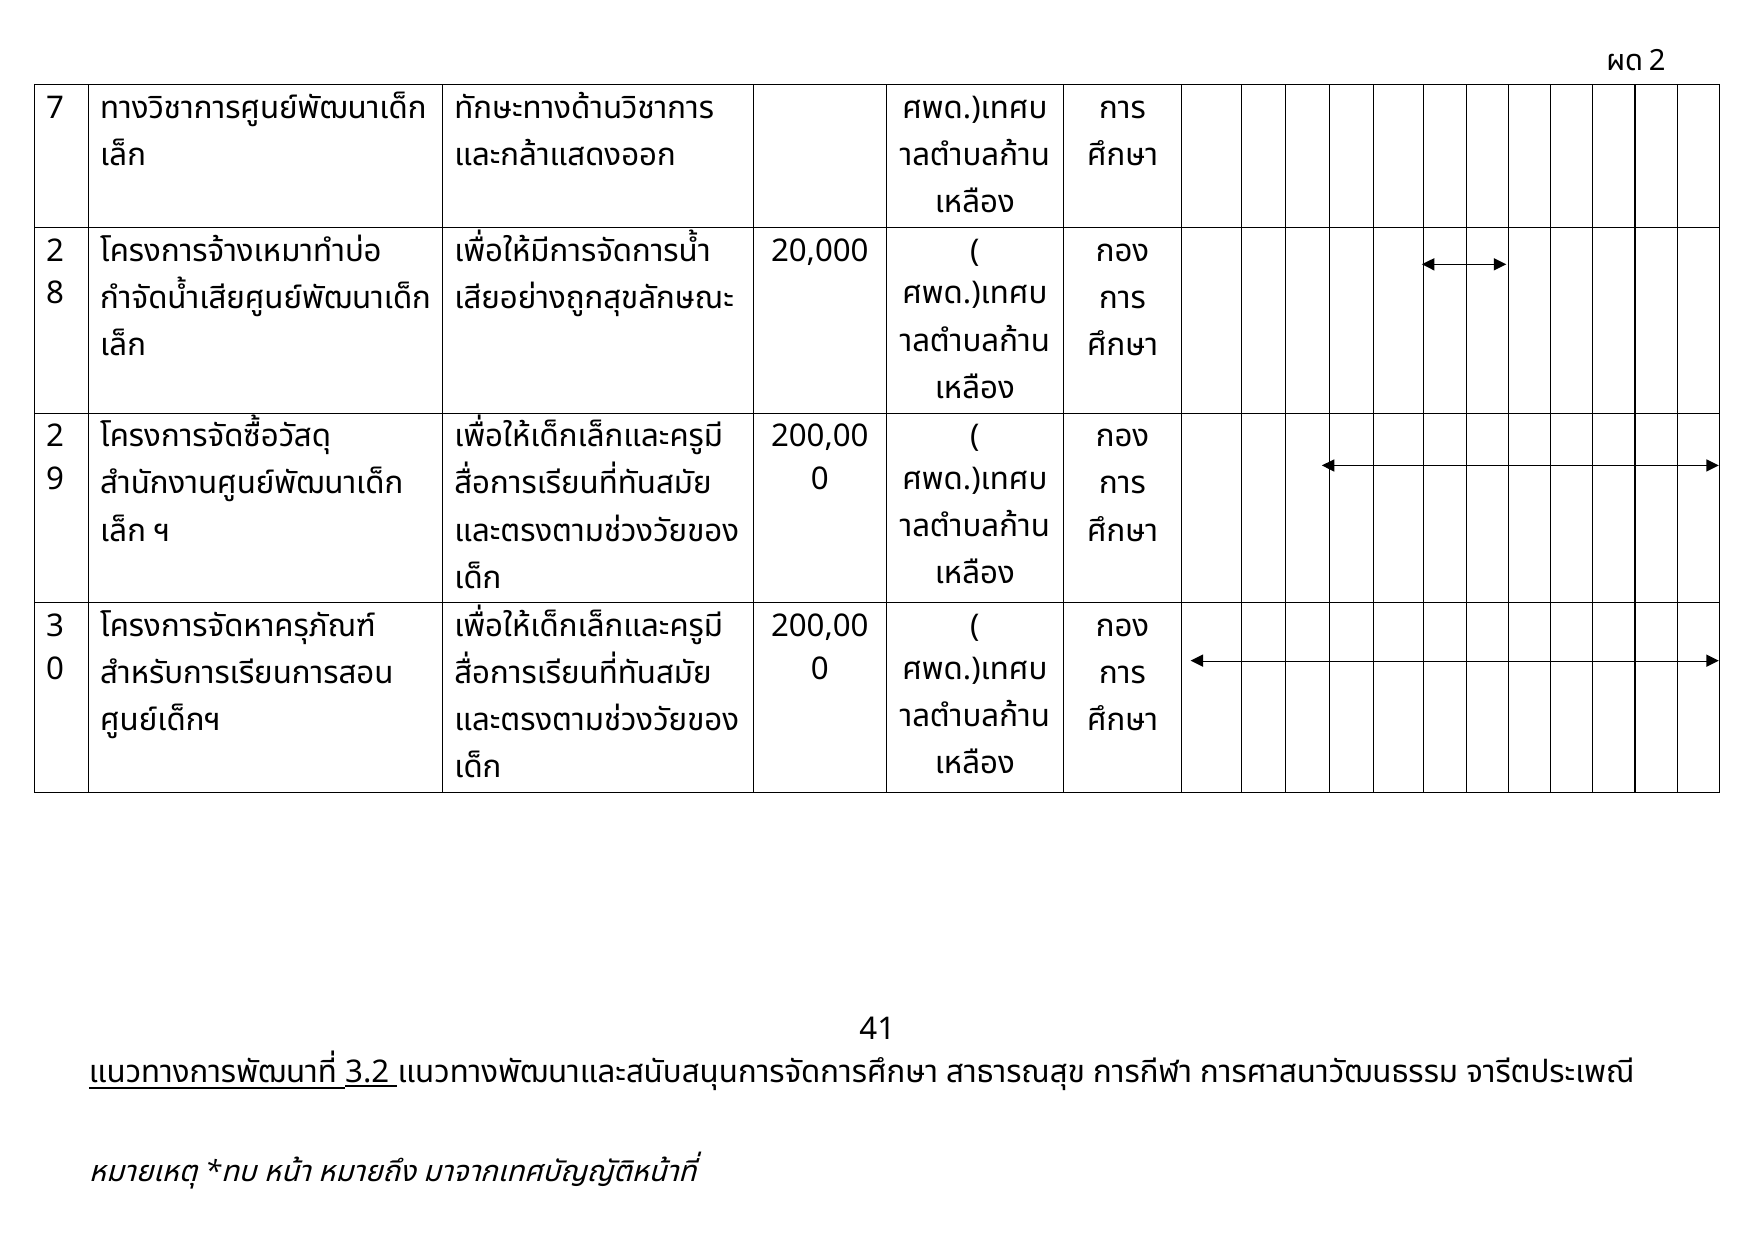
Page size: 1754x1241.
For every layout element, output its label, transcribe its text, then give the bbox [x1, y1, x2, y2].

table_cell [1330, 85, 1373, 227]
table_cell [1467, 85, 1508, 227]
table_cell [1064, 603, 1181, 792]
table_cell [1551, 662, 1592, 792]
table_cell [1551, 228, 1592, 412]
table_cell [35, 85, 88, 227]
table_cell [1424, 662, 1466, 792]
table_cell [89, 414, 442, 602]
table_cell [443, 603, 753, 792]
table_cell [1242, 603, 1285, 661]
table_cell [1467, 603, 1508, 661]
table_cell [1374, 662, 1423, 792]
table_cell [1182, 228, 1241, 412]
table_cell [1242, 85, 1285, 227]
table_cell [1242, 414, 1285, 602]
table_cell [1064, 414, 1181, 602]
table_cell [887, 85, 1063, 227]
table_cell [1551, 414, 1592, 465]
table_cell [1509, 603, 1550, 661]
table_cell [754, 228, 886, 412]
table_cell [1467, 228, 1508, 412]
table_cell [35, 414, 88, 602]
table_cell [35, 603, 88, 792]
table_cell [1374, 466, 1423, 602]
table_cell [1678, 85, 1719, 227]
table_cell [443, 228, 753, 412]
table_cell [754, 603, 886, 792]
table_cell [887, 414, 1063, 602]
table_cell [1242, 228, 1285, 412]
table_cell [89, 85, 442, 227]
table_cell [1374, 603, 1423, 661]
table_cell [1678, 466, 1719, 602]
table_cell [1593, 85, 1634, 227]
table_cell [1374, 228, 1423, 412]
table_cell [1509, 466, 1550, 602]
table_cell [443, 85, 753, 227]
text แนวทางการพัฒนาที่ 3.2 แนวทางพัฒนาและสนับสนุนการจัดการศึกษา สาธารณสุข การกีฬา การศาสนาวัฒนธรรม จารีตประเพณี [89, 1049, 1665, 1096]
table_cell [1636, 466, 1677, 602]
text 41 [89, 1006, 1665, 1049]
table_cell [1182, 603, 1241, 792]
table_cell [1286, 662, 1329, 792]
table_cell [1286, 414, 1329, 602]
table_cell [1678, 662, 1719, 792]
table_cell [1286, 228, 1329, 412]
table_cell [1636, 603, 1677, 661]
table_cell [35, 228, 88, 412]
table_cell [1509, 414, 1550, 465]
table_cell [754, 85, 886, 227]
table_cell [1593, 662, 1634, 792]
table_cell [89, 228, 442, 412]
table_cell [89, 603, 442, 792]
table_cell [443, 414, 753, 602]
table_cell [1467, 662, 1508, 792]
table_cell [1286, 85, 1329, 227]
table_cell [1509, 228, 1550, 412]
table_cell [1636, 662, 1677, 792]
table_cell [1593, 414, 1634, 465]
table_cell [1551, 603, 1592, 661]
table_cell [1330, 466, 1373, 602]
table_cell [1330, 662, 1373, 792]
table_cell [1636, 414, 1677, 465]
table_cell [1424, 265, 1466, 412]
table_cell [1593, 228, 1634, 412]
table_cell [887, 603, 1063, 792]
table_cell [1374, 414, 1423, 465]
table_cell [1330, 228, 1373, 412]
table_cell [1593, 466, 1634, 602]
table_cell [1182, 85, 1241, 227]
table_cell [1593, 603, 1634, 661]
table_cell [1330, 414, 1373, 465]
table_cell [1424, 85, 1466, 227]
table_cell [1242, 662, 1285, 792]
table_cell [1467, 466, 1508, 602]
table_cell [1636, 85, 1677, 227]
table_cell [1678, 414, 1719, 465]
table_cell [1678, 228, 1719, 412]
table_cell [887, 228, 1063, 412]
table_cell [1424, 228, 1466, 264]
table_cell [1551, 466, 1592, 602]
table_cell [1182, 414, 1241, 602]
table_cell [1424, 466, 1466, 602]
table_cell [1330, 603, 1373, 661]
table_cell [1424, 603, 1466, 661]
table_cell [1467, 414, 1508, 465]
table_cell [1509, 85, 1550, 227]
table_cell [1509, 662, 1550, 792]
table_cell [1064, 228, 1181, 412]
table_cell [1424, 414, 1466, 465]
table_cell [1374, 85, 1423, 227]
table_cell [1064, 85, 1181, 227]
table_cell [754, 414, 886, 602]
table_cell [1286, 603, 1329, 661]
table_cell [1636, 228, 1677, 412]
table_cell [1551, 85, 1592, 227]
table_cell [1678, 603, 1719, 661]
